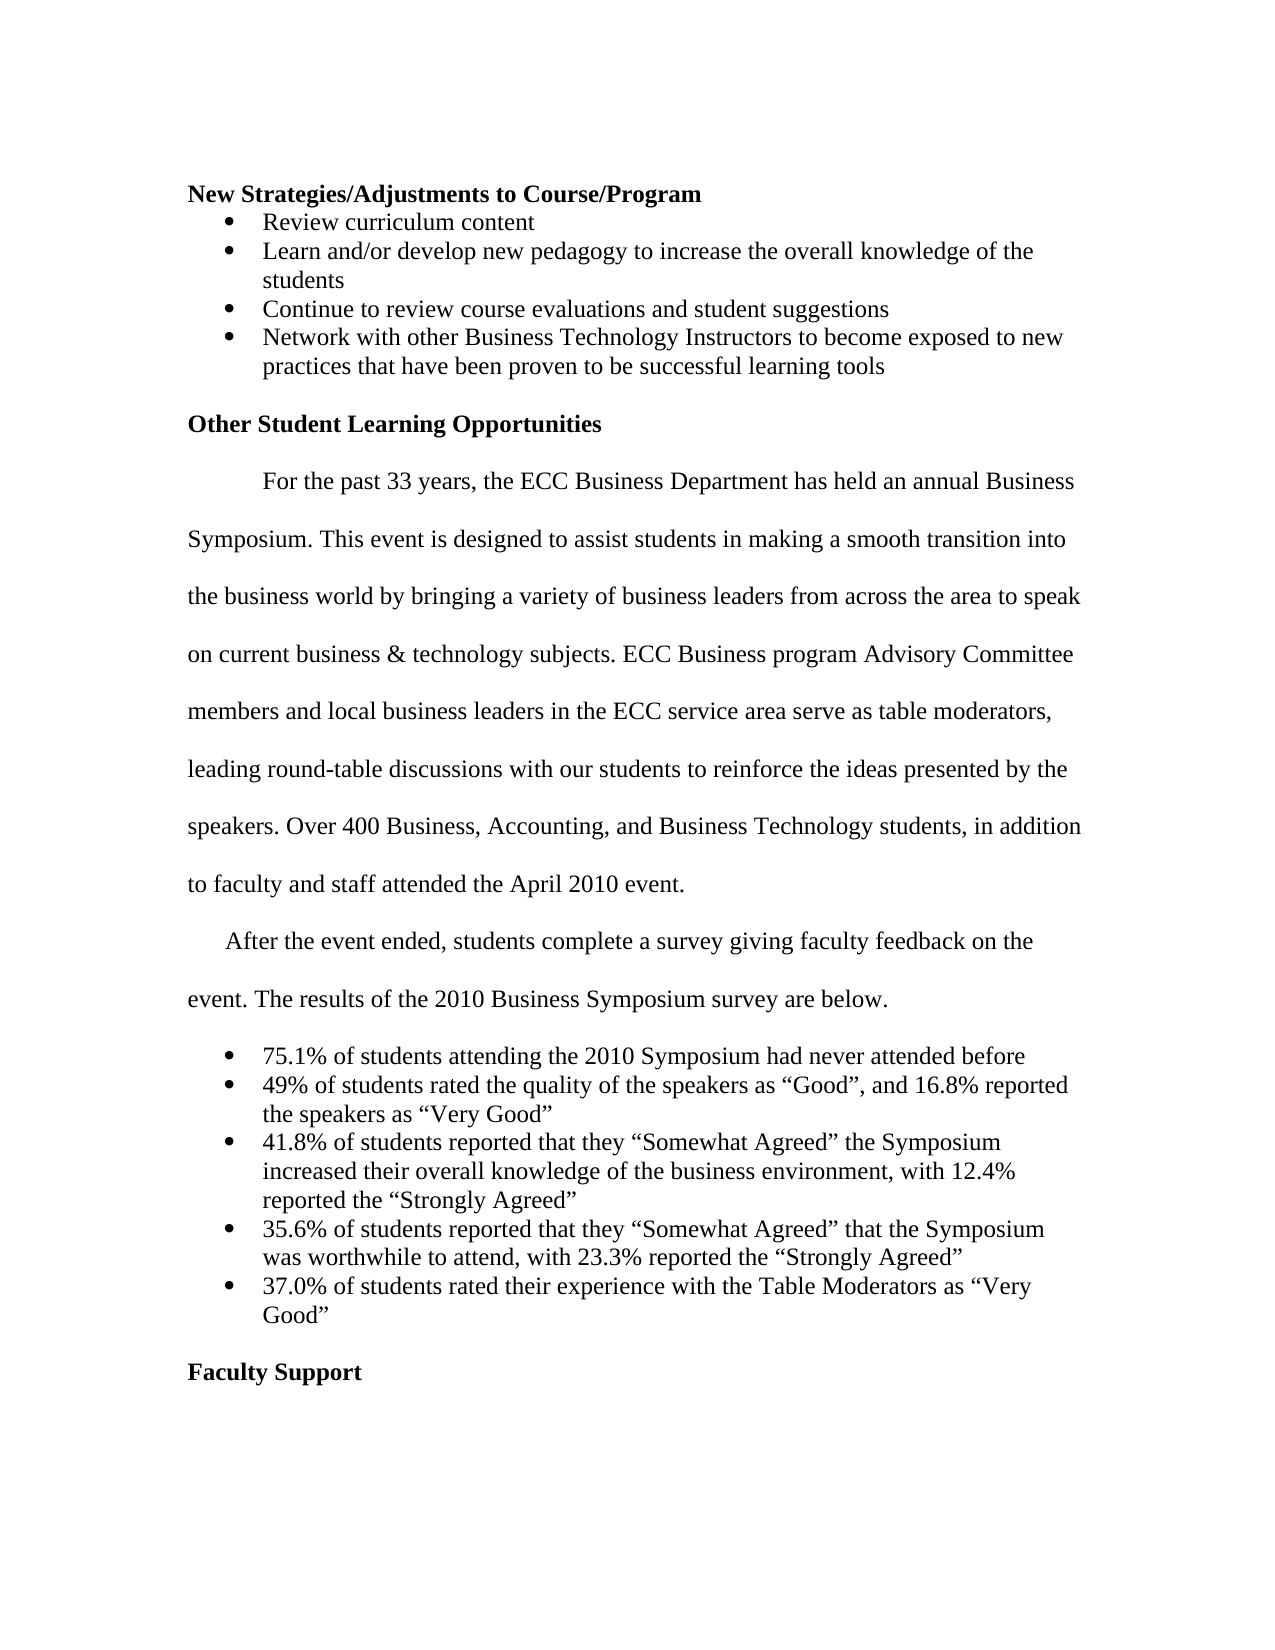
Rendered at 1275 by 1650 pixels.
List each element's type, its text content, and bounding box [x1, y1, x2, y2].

text After the event ended, students complete a survey giving faculty feedback on the event. The results of the 2010 Business Symposium survey are below. [187, 926, 1087, 1012]
text Faculty Support [187, 1357, 1087, 1386]
list 37.0% of students rated their experience with the Table Moderators as “Very Good” [225, 1271, 1087, 1329]
list 49% of students rated the quality of the speakers as “Good”, and 16.8% reported the speakers as “Very Good” [225, 1070, 1087, 1127]
list 41.8% of students reported that they “Somewhat Agreed” the Symposium increased their overall knowledge of the business environment, with 12.4% reported the “Strongly Agreed” [225, 1127, 1087, 1214]
list Review curriculum content [225, 207, 1087, 236]
text For the past 33 years, the ECC Business Department has held an annual Business Symposium. This event is designed to assist students in making a smooth transition into the business world by bringing a variety of business leaders from across the area to speak on current business & technology subjects. ECC Business program Advisory Committee members and local business leaders in the ECC service area serve as table moderators, leading round-table discussions with our students to reinforce the ideas presented by the speakers. Over 400 Business, Accounting, and Business Technology students, in addition to faculty and staff attended the April 2010 event. [187, 466, 1087, 897]
text New Strategies/Adjustments to Course/Program [187, 179, 1087, 207]
list Continue to review course evaluations and student suggestions [225, 294, 1087, 322]
list Learn and/or develop new pedagogy to increase the overall knowledge of the students [225, 236, 1087, 294]
list Network with other Business Technology Instructors to become exposed to new practices that have been proven to be successful learning tools [225, 322, 1087, 380]
list 35.6% of students reported that they “Somewhat Agreed” that the Symposium was worthwhile to attend, with 23.3% reported the “Strongly Agreed” [225, 1214, 1087, 1271]
text Other Student Learning Opportunities [187, 409, 1087, 437]
list 75.1% of students attending the 2010 Symposium had never attended before [225, 1041, 1087, 1070]
